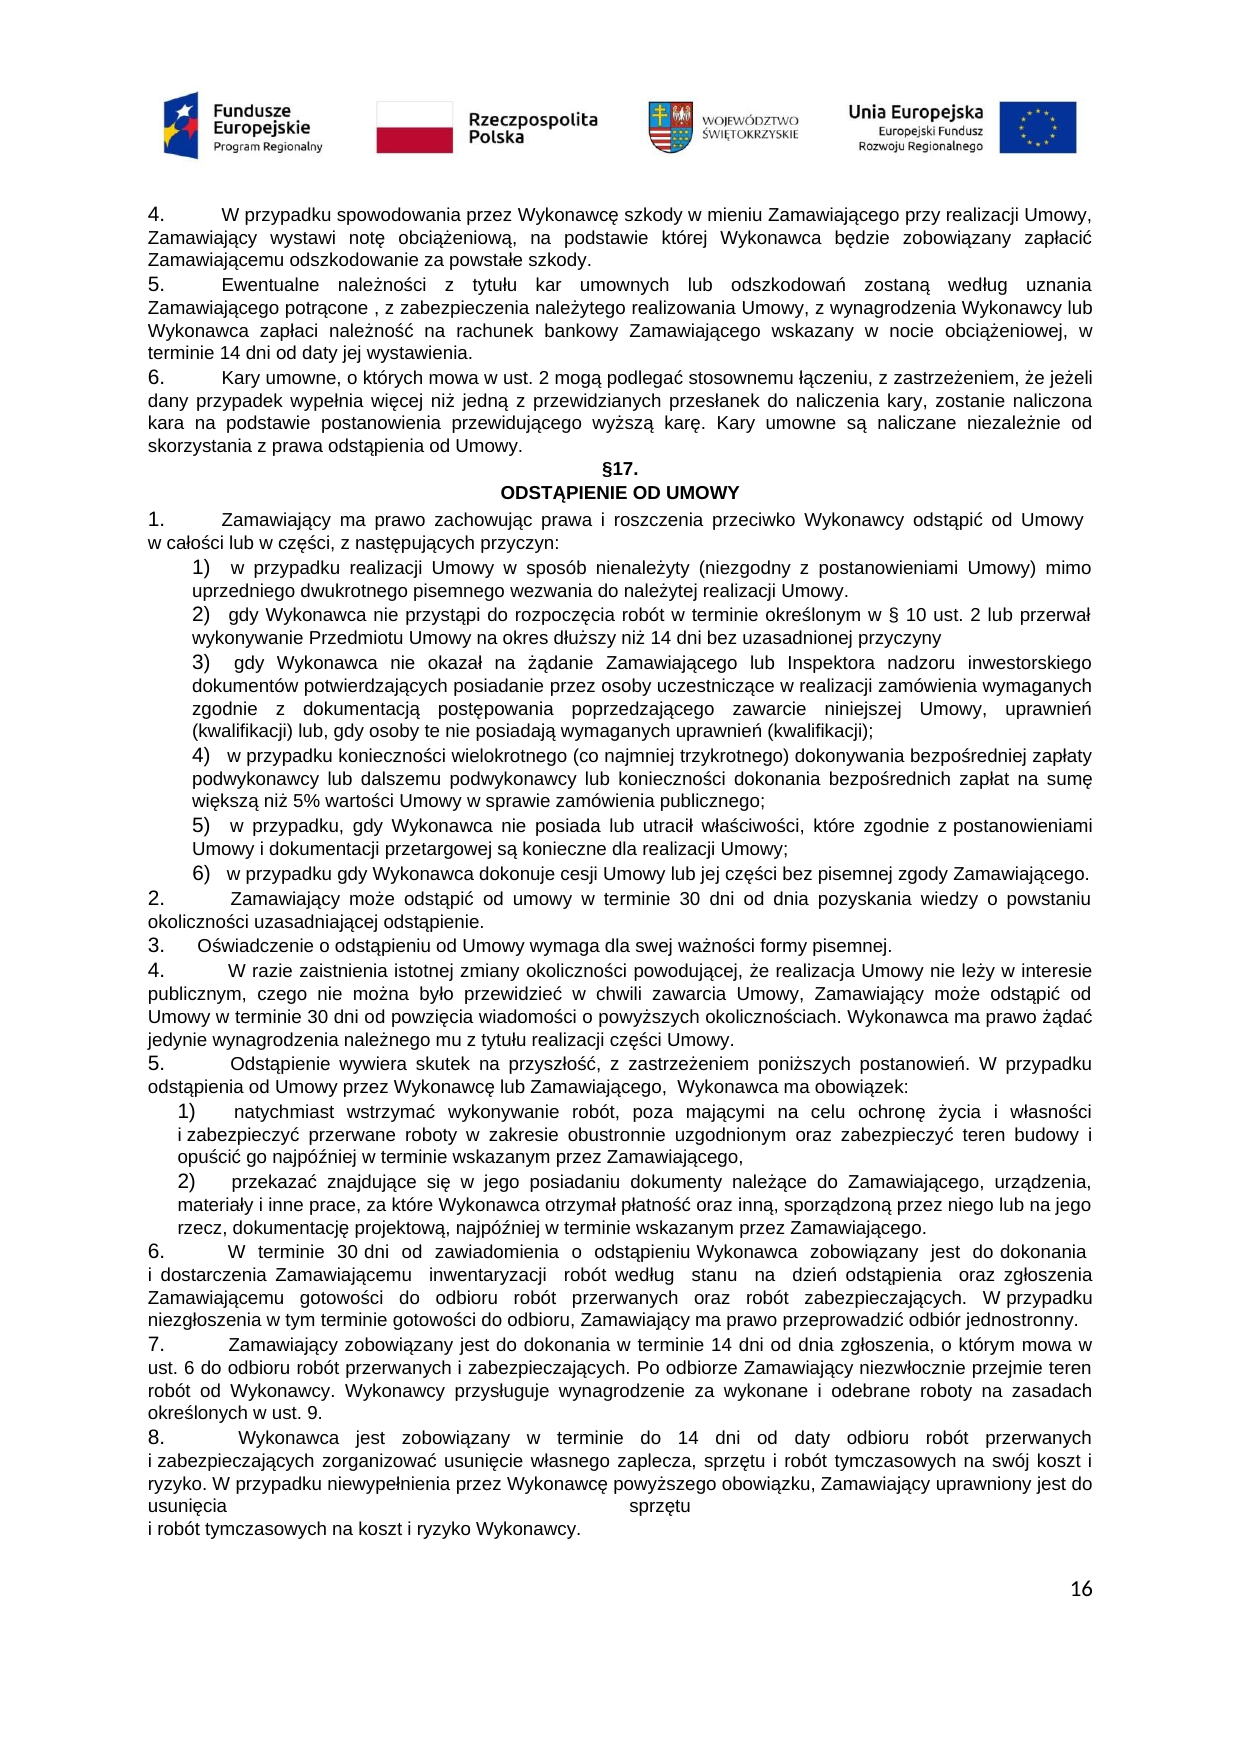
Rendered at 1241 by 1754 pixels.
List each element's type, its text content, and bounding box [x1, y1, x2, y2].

list w przypadku realizacji Umowy w sposób nienależyty (niezgodny z postanowieniami Umowy) mimo uprzedniego dwukrotnego pisemnego wezwania do należytej realizacji Umowy. [192, 554, 1093, 601]
picture [147, 73, 1093, 177]
list W terminie 30 dni od zawiadomienia o odstąpieniu Wykonawca zobowiązany jest do dokonania i dostarczenia Zamawiającemu inwentaryzacji robót według stanu na dzień odstąpienia oraz zgłoszenia Zamawiającemu gotowości do odbioru robót przerwanych oraz robót zabezpieczających. W przypadku niezgłoszenia w tym terminie gotowości do odbioru, Zamawiający ma prawo przeprowadzić odbiór jednostronny. [148, 1239, 1093, 1331]
list Wykonawca jest zobowiązany w terminie do 14 dni od daty odbioru robót przerwanych i zabezpieczających zorganizować usunięcie własnego zaplecza, sprzętu i robót tymczasowych na swój koszt i ryzyko. W przypadku niewypełnienia przez Wykonawcę powyższego obowiązku, Zamawiający uprawniony jest do usunięcia sprzętu i robót tymczasowych na koszt i ryzyko Wykonawcy. [148, 1425, 1093, 1539]
list w przypadku konieczności wielokrotnego (co najmniej trzykrotnego) dokonywania bezpośredniej zapłaty podwykonawcy lub dalszemu podwykonawcy lub konieczności dokonania bezpośrednich zapłat na sumę większą niż 5% wartości Umowy w sprawie zamówienia publicznego; [192, 743, 1093, 812]
text ODSTĄPIENIE OD UMOWY [148, 482, 1093, 504]
list w przypadku gdy Wykonawca dokonuje cesji Umowy lub jej części bez pisemnej zgody Zamawiającego. [192, 860, 1093, 884]
list gdy Wykonawca nie okazał na żądanie Zamawiającego lub Inspektora nadzoru inwestorskiego dokumentów potwierdzających posiadanie przez osoby uczestniczące w realizacji zamówienia wymaganych zgodnie z dokumentacją postępowania poprzedzającego zawarcie niniejszej Umowy, uprawnień (kwalifikacji) lub, gdy osoby te nie posiadają wymaganych uprawnień (kwalifikacji); [192, 650, 1093, 742]
list Zamawiający może odstąpić od umowy w terminie 30 dni od dnia pozyskania wiedzy o powstaniu okoliczności uzasadniającej odstąpienie. [148, 886, 1093, 932]
list przekazać znajdujące się w jego posiadaniu dokumenty należące do Zamawiającego, urządzenia, materiały i inne prace, za które Wykonawca otrzymał płatność oraz inną, sporządzoną przez niego lub na jego rzecz, dokumentację projektową, najpóźniej w terminie wskazanym przez Zamawiającego. [177, 1169, 1093, 1238]
list Zamawiający zobowiązany jest do dokonania w terminie 14 dni od dnia zgłoszenia, o którym mowa w ust. 6 do odbioru robót przerwanych i zabezpieczających. Po odbiorze Zamawiający niezwłocznie przejmie teren robót od Wykonawcy. Wykonawcy przysługuje wynagrodzenie za wykonane i odebrane roboty na zasadach określonych w ust. 9. [148, 1332, 1093, 1424]
list natychmiast wstrzymać wykonywanie robót, poza mającymi na celu ochronę życia i własności i zabezpieczyć przerwane roboty w zakresie obustronnie uzgodnionym oraz zabezpieczyć teren budowy i opuścić go najpóźniej w terminie wskazanym przez Zamawiającego, [177, 1099, 1093, 1168]
list Zamawiający ma prawo zachowując prawa i roszczenia przeciwko Wykonawcy odstąpić od Umowy w całości lub w części, z następujących przyczyn: [148, 507, 1093, 553]
list Ewentualne należności z tytułu kar umownych lub odszkodowań zostaną według uznania Zamawiającego potrącone , z zabezpieczenia należytego realizowania Umowy, z wynagrodzenia Wykonawcy lub Wykonawca zapłaci należność na rachunek bankowy Zamawiającego wskazany w nocie obciążeniowej, w terminie 14 dni od daty jej wystawienia. [148, 272, 1093, 363]
list W przypadku spowodowania przez Wykonawcę szkody w mieniu Zamawiającego przy realizacji Umowy, Zamawiający wystawi notę obciążeniową, na podstawie której Wykonawca będzie zobowiązany zapłacić Zamawiającemu odszkodowanie za powstałe szkody. [148, 202, 1093, 271]
list Kary umowne, o których mowa w ust. 2 mogą podlegać stosownemu łączeniu, z zastrzeżeniem, że jeżeli dany przypadek wypełnia więcej niż jedną z przewidzianych przesłanek do naliczenia kary, zostanie naliczona kara na podstawie postanowienia przewidującego wyższą karę. Kary umowne są naliczane niezależnie od skorzystania z prawa odstąpienia od Umowy. [148, 364, 1093, 456]
list Odstąpienie wywiera skutek na przyszłość, z zastrzeżeniem poniższych postanowień. W przypadku odstąpienia od Umowy przez Wykonawcę lub Zamawiającego, Wykonawca ma obowiązek: [148, 1051, 1093, 1098]
list gdy Wykonawca nie przystąpi do rozpoczęcia robót w terminie określonym w § 10 ust. 2 lub przerwał wykonywanie Przedmiotu Umowy na okres dłuższy niż 14 dni bez uzasadnionej przyczyny [192, 602, 1093, 649]
list W razie zaistnienia istotnej zmiany okoliczności powodującej, że realizacja Umowy nie leży w interesie publicznym, czego nie można było przewidzieć w chwili zawarcia Umowy, Zamawiający może odstąpić od Umowy w terminie 30 dni od powzięcia wiadomości o powyższych okolicznościach. Wykonawca ma prawo żądać jedynie wynagrodzenia należnego mu z tytułu realizacji części Umowy. [148, 958, 1093, 1050]
list w przypadku, gdy Wykonawca nie posiada lub utracił właściwości, które zgodnie z postanowieniami Umowy i dokumentacji przetargowej są konieczne dla realizacji Umowy; [192, 813, 1093, 859]
list Oświadczenie o odstąpieniu od Umowy wymaga dla swej ważności formy pisemnej. [148, 933, 1093, 957]
text §17. [148, 457, 1093, 479]
